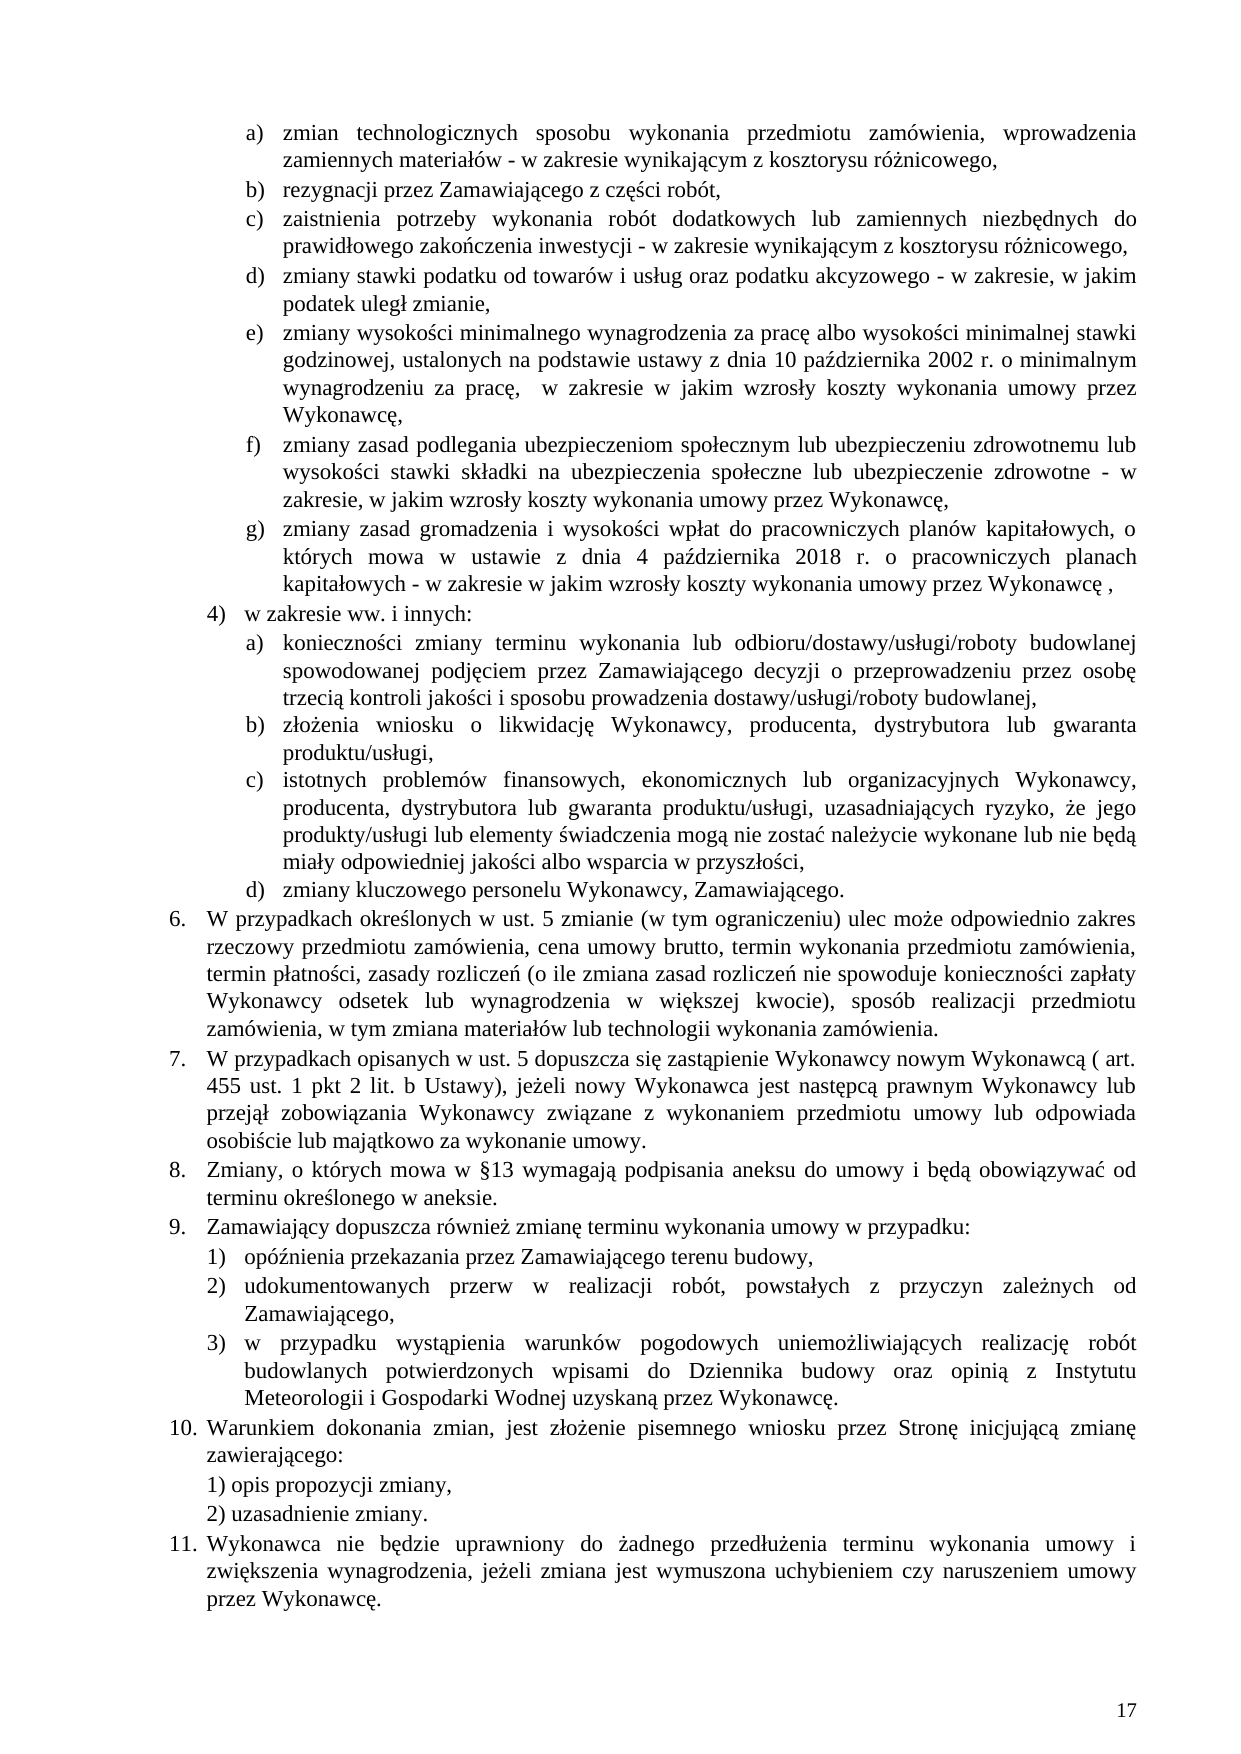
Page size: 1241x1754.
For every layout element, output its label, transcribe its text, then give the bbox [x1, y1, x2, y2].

list w zakresie ww. i innych: [207, 600, 1138, 626]
list Warunkiem dokonania zmian, jest złożenie pisemnego wniosku przez Stronę inicjującą zmianę zawierającego: [169, 1414, 1138, 1468]
list Zmiany, o których mowa w §13 wymagają podpisania aneksu do umowy i będą obowiązywać od terminu określonego w aneksie. [169, 1156, 1138, 1210]
list opóźnienia przekazania przez Zamawiającego terenu budowy, [207, 1243, 1138, 1269]
list Zamawiający dopuszcza również zmianę terminu wykonania umowy w przypadku: [169, 1213, 1138, 1240]
list W przypadkach określonych w ust. 5 zmianie (w tym ograniczeniu) ulec może odpowiednio zakres rzeczowy przedmiotu zamówienia, cena umowy brutto, termin wykonania przedmiotu zamówienia, termin płatności, zasady rozliczeń (o ile zmiana zasad rozliczeń nie spowoduje konieczności zapłaty Wykonawcy odsetek lub wynagrodzenia w większej kwocie), sposób realizacji przedmiotu zamówienia, w tym zmiana materiałów lub technologii wykonania zamówienia. [169, 905, 1138, 1041]
list Wykonawca nie będzie uprawniony do żadnego przedłużenia terminu wykonania umowy i zwiększenia wynagrodzenia, jeżeli zmiana jest wymuszona uchybieniem czy naruszeniem umowy przez Wykonawcę. [169, 1530, 1138, 1611]
list zmian technologicznych sposobu wykonania przedmiotu zamówienia, wprowadzenia zamiennych materiałów - w zakresie wynikającym z kosztorysu różnicowego, [246, 119, 1138, 172]
list W przypadkach opisanych w ust. 5 dopuszcza się zastąpienie Wykonawcy nowym Wykonawcą ( art. 455 ust. 1 pkt 2 lit. b Ustawy), jeżeli nowy Wykonawca jest następcą prawnym Wykonawcy lub przejął zobowiązania Wykonawcy związane z wykonaniem przedmiotu umowy lub odpowiada osobiście lub majątkowo za wykonanie umowy. [169, 1044, 1138, 1153]
list istotnych problemów finansowych, ekonomicznych lub organizacyjnych Wykonawcy, producenta, dystrybutora lub gwaranta produktu/usługi, uzasadniających ryzyko, że jego produkty/usługi lub elementy świadczenia mogą nie zostać należycie wykonane lub nie będą miały odpowiedniej jakości albo wsparcia w przyszłości, [246, 766, 1138, 875]
list zmiany kluczowego personelu Wykonawcy, Zamawiającego. [246, 876, 1138, 902]
list rezygnacji przez Zamawiającego z części robót, [246, 176, 1138, 202]
list zmiany stawki podatku od towarów i usług oraz podatku akcyzowego - w zakresie, w jakim podatek uległ zmianie, [246, 262, 1138, 316]
list udokumentowanych przerw w realizacji robót, powstałych z przyczyn zależnych od Zamawiającego, [207, 1272, 1138, 1326]
list złożenia wniosku o likwidację Wykonawcy, producenta, dystrybutora lub gwaranta produktu/usługi, [246, 711, 1138, 765]
list zmiany wysokości minimalnego wynagrodzenia za pracę albo wysokości minimalnej stawki godzinowej, ustalonych na podstawie ustawy z dnia 10 października 2002 r. o minimalnym wynagrodzeniu za pracę, w zakresie w jakim wzrosły koszty wykonania umowy przez Wykonawcę, [246, 319, 1138, 428]
list zaistnienia potrzeby wykonania robót dodatkowych lub zamiennych niezbędnych do prawidłowego zakończenia inwestycji - w zakresie wynikającym z kosztorysu różnicowego, [246, 205, 1138, 259]
list zmiany zasad podlegania ubezpieczeniom społecznym lub ubezpieczeniu zdrowotnemu lub wysokości stawki składki na ubezpieczenia społeczne lub ubezpieczenie zdrowotne - w zakresie, w jakim wzrosły koszty wykonania umowy przez Wykonawcę, [246, 431, 1138, 512]
list zmiany zasad gromadzenia i wysokości wpłat do pracowniczych planów kapitałowych, o których mowa w ustawie z dnia 4 października 2018 r. o pracowniczych planach kapitałowych - w zakresie w jakim wzrosły koszty wykonania umowy przez Wykonawcę , [246, 515, 1138, 596]
list konieczności zmiany terminu wykonania lub odbioru/dostawy/usługi/roboty budowlanej spowodowanej podjęciem przez Zamawiającego decyzji o przeprowadzeniu przez osobę trzecią kontroli jakości i sposobu prowadzenia dostawy/usługi/roboty budowlanej, [246, 629, 1138, 710]
text 1) opis propozycji zmiany, [206, 1471, 1138, 1497]
text 2) uzasadnienie zmiany. [206, 1500, 1138, 1527]
list w przypadku wystąpienia warunków pogodowych uniemożliwiających realizację robót budowlanych potwierdzonych wpisami do Dziennika budowy oraz opinią z Instytutu Meteorologii i Gospodarki Wodnej uzyskaną przez Wykonawcę. [207, 1329, 1138, 1411]
